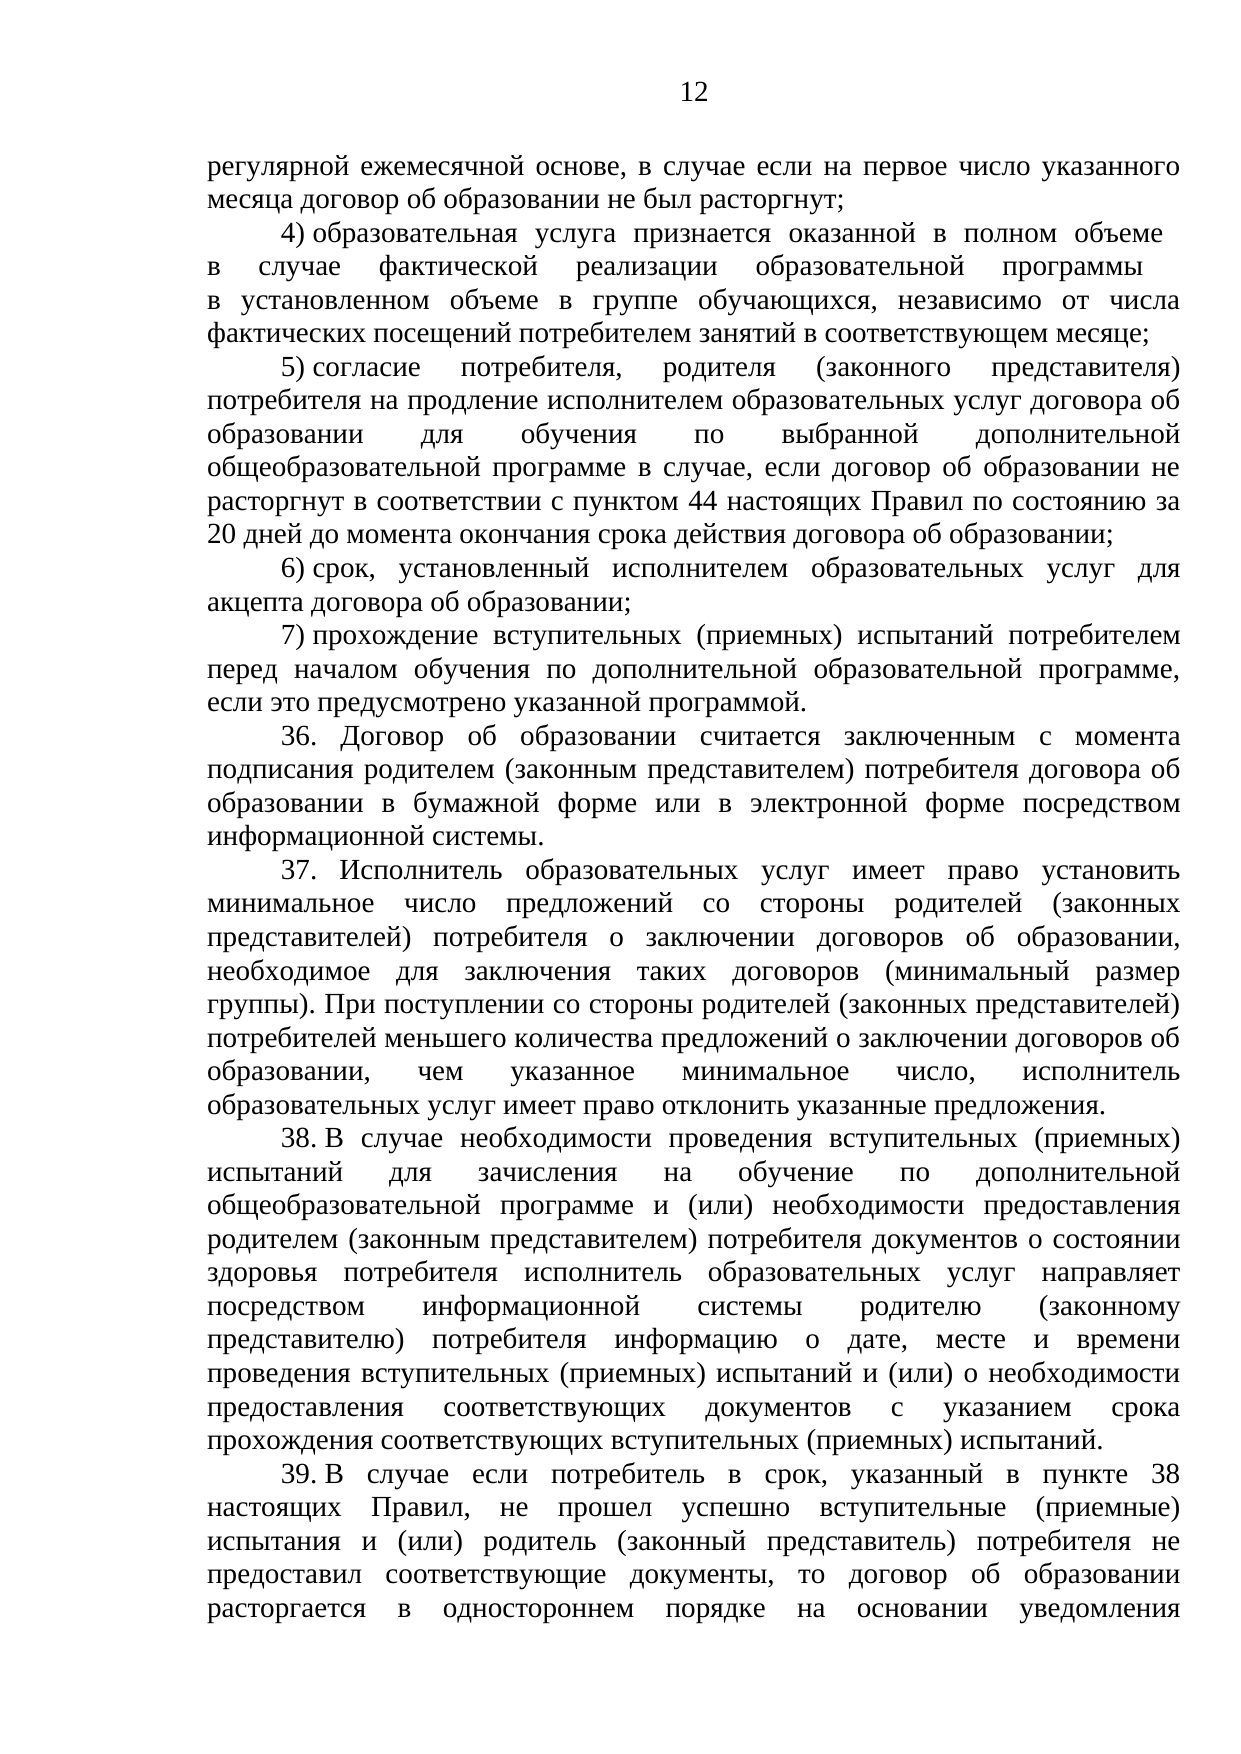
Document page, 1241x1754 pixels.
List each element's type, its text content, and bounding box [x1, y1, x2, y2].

list 38. В случае необходимости проведения вступительных (приемных) испытаний для зачисления на обучение по дополнительной общеобразовательной программе и (или) необходимости предоставления родителем (законным представителем) потребителя документов о состоянии здоровья потребителя исполнитель образовательных услуг направляет посредством информационной системы родителю (законному представителю) потребителя информацию о дате, месте и времени проведения вступительных (приемных) испытаний и (или) о необходимости предоставления соответствующих документов с указанием срока прохождения соответствующих вступительных (приемных) испытаний. [207, 1120, 1181, 1456]
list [207, 148, 1181, 215]
list 37. Исполнитель образовательных услуг имеет право установить минимальное число предложений со стороны родителей (законных представителей) потребителя о заключении договоров об образовании, необходимое для заключения таких договоров (минимальный размер группы). При поступлении со стороны родителей (законных представителей) потребителей меньшего количества предложений о заключении договоров об образовании, чем указанное минимальное число, исполнитель образовательных услуг имеет право отклонить указанные предложения. [207, 852, 1181, 1120]
list 5) согласие потребителя, родителя (законного представителя) потребителя на продление исполнителем образовательных услуг договора об образовании для обучения по выбранной дополнительной общеобразовательной программе в случае, если договор об образовании не расторгнут в соответствии с пунктом 44 настоящих Правил по состоянию за 20 дней до момента окончания срока действия договора об образовании; [207, 349, 1181, 550]
list 6) срок, установленный исполнителем образовательных услуг для акцепта договора об образовании; [207, 550, 1181, 617]
list 7) прохождение вступительных (приемных) испытаний потребителем перед началом обучения по дополнительной образовательной программе, если это предусмотрено указанной программой. [207, 617, 1181, 718]
list 36. Договор об образовании считается заключенным с момента подписания родителем (законным представителем) потребителя договора об образовании в бумажной форме или в электронной форме посредством информационной системы. [207, 718, 1181, 852]
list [207, 1456, 1181, 1623]
list 4) образовательная услуга признается оказанной в полном объеме в случае фактической реализации образовательной программы в установленном объеме в группе обучающихся, независимо от числа фактических посещений потребителем занятий в соответствующем месяце; [207, 215, 1181, 349]
